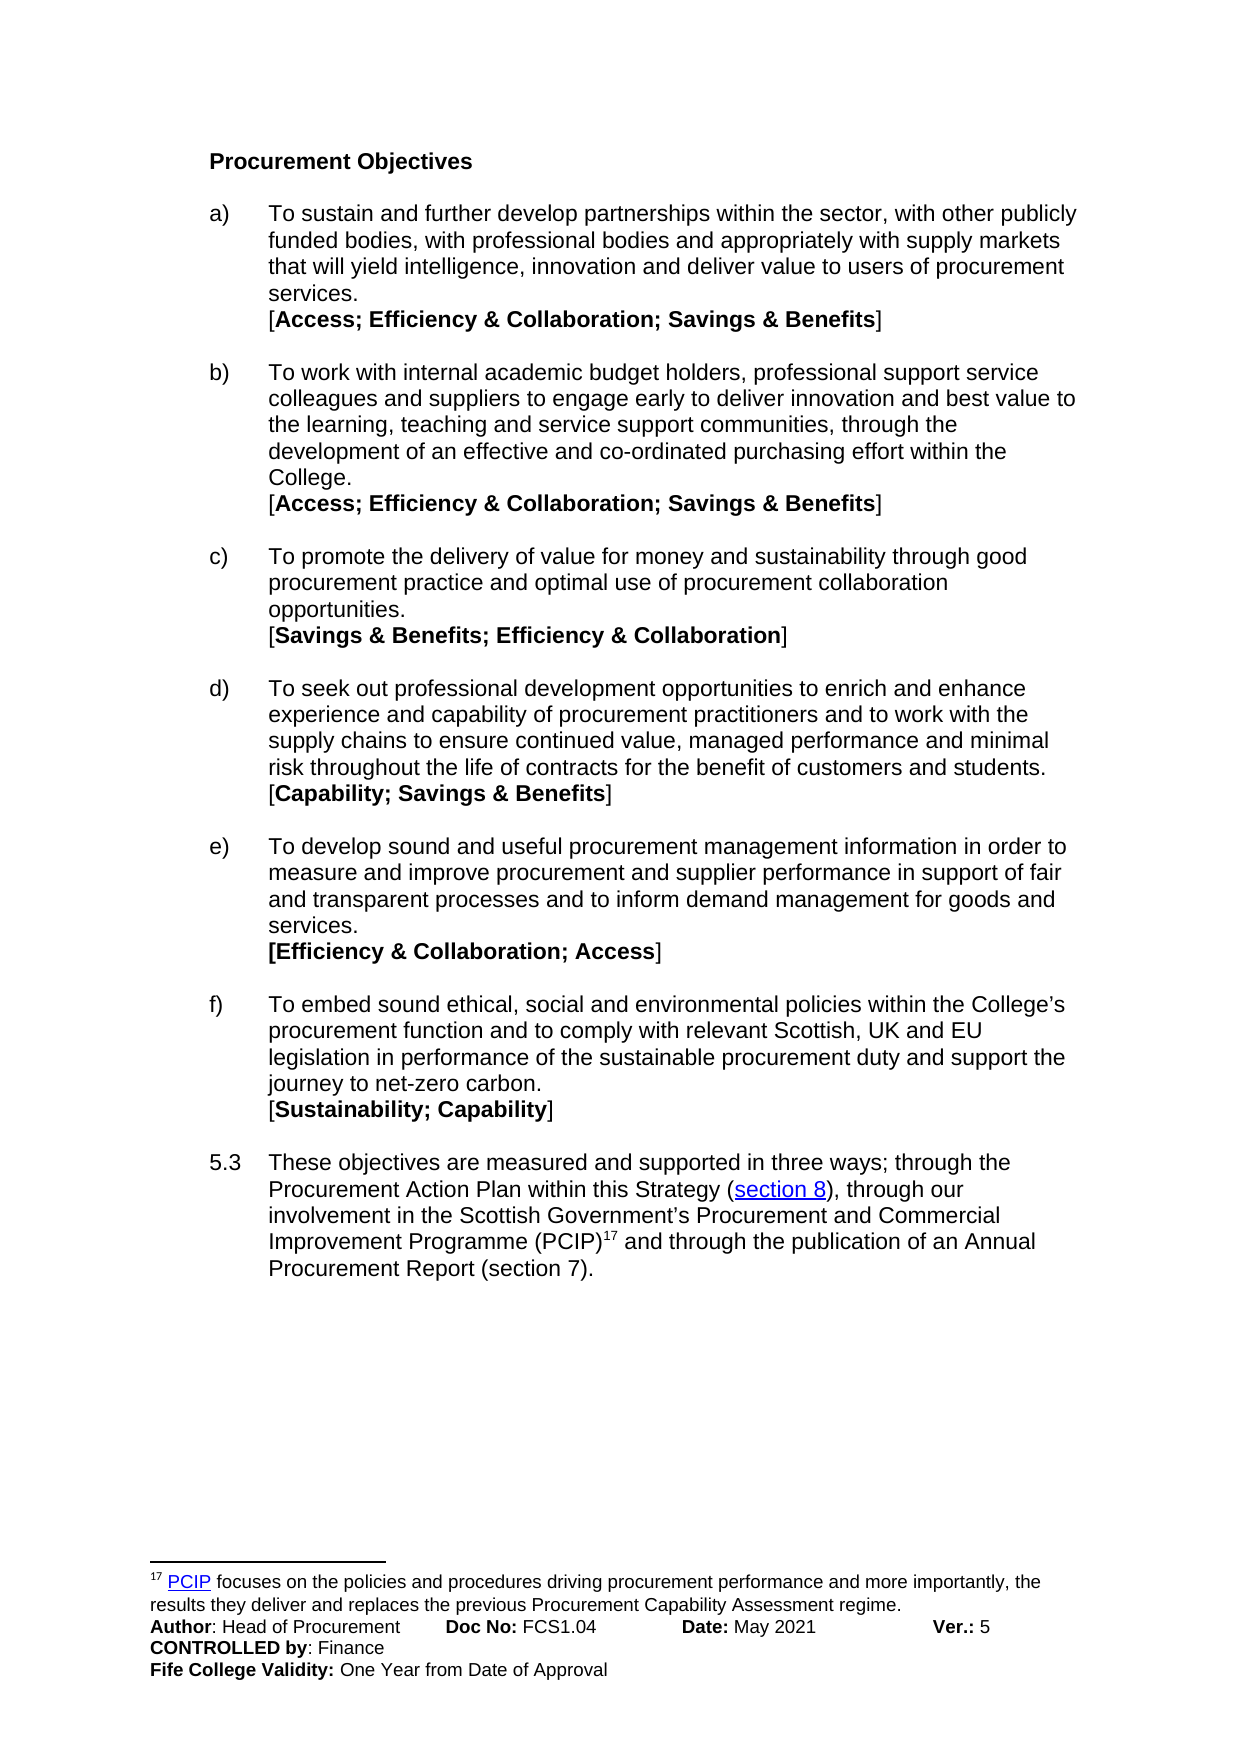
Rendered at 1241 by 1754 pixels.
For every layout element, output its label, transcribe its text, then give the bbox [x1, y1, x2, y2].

text [Efficiency & Collaboration; Access] [209, 938, 1090, 965]
text [Savings & Benefits; Efficiency & Collaboration] [209, 622, 1090, 648]
text [Access; Efficiency & Collaboration; Savings & Benefits] [209, 490, 1090, 517]
list To embed sound ethical, social and environmental policies within the College’s procurement function and to comply with relevant Scottish, UK and EU legislation in performance of the sustainable procurement duty and support the journey to net-zero carbon. [209, 991, 1090, 1096]
list To seek out professional development opportunities to enrich and enhance experience and capability of procurement practitioners and to work with the supply chains to ensure continued value, managed performance and minimal risk throughout the life of contracts for the benefit of customers and students. [209, 675, 1090, 780]
text [Capability; Savings & Benefits] [209, 780, 1090, 807]
text Procurement Objectives [209, 148, 1090, 174]
text [Access; Efficiency & Collaboration; Savings & Benefits] [209, 306, 1090, 332]
list To sustain and further develop partnerships within the sector, with other publicly funded bodies, with professional bodies and appropriately with supply markets that will yield intelligence, innovation and deliver value to users of procurement services. [209, 200, 1090, 306]
text 5.3 These objectives are measured and supported in three ways; through the Procurement Action Plan within this Strategy (section 8), through our involvement in the Scottish Government’s Procurement and Commercial Improvement Programme (PCIP) and through the publication of an Annual Procurement Report (section 7). [209, 1149, 1090, 1281]
text [Sustainability; Capability] [209, 1096, 1090, 1123]
list To promote the delivery of value for money and sustainability through good procurement practice and optimal use of procurement collaboration opportunities. [209, 543, 1090, 622]
list To work with internal academic budget holders, professional support service colleagues and suppliers to engage early to deliver innovation and best value to the learning, teaching and service support communities, through the development of an effective and co-ordinated purchasing effort within the College. [209, 358, 1090, 490]
list To develop sound and useful procurement management information in order to measure and improve procurement and supplier performance in support of fair and transparent processes and to inform demand management for goods and services. [209, 833, 1090, 938]
